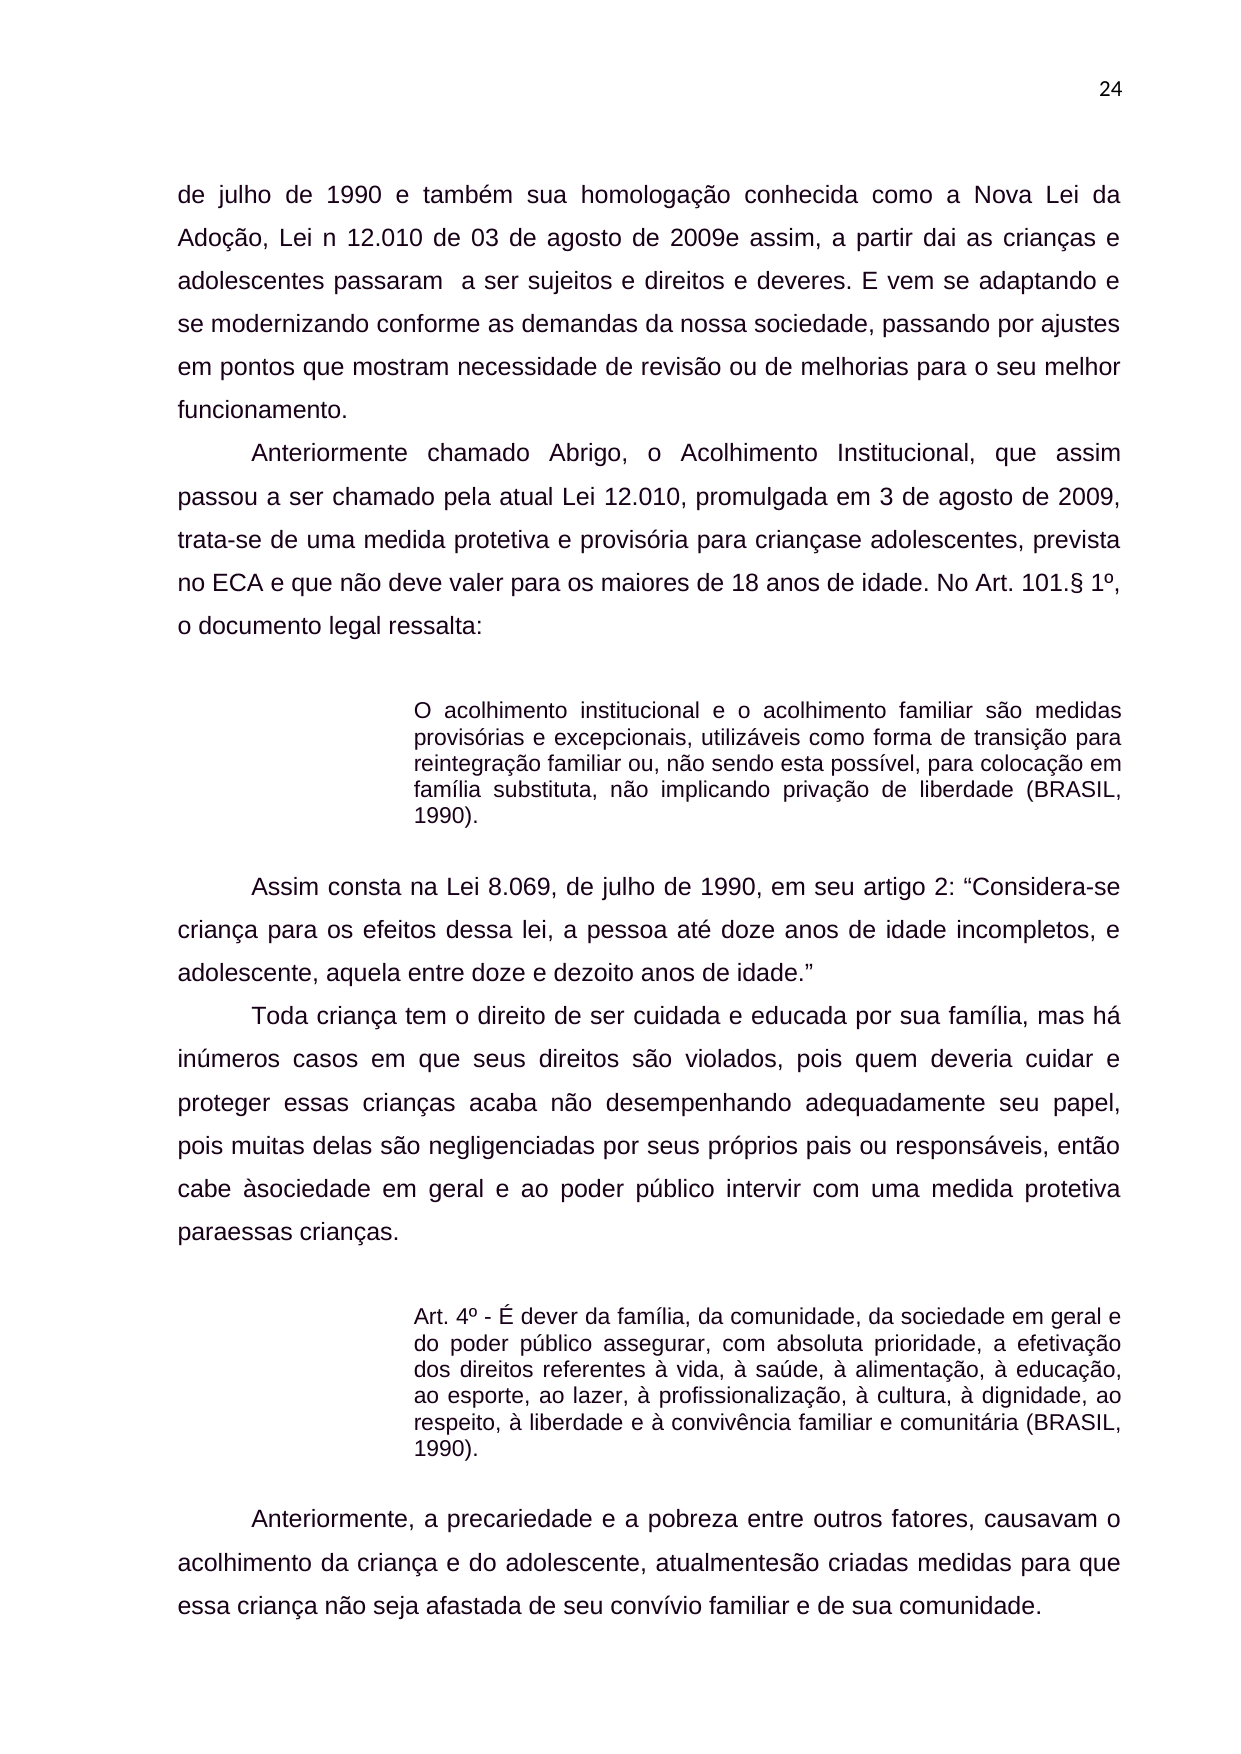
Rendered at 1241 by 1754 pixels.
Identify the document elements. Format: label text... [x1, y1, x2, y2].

text Toda criança tem o direito de ser cuidada e educada por sua família, mas há inúmeros casos em que seus direitos são violados, pois quem deveria cuidar e proteger essas crianças acaba não desempenhando adequadamente seu papel, pois muitas delas são negligenciadas por seus próprios pais ou responsáveis, então cabe àsociedade em geral e ao poder público intervir com uma medida protetiva paraessas crianças. [177, 1001, 1122, 1246]
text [177, 179, 1122, 424]
text Art. 4º - É dever da família, da comunidade, da sociedade em geral e do poder público assegurar, com absoluta prioridade, a efetivação dos direitos referentes à vida, à saúde, à alimentação, à educação, ao esporte, ao lazer, à profissionalização, à cultura, à dignidade, ao respeito, à liberdade e à convivência familiar e comunitária (BRASIL, 1990). [413, 1303, 1122, 1461]
text O acolhimento institucional e o acolhimento familiar são medidas provisórias e excepcionais, utilizáveis como forma de transição para reintegração familiar ou, não sendo esta possível, para colocação em família substituta, não implicando privação de liberdade (BRASIL, 1990). [413, 697, 1122, 829]
text Anteriormente, a precariedade e a pobreza entre outros fatores, causavam o acolhimento da criança e do adolescente, atualmentesão criadas medidas para que essa criança não seja afastada de seu convívio familiar e de sua comunidade. [177, 1504, 1122, 1619]
text Anteriormente chamado Abrigo, o Acolhimento Institucional, que assim passou a ser chamado pela atual Lei 12.010, promulgada em 3 de agosto de 2009, trata-se de uma medida protetiva e provisória para criançase adolescentes, prevista no ECA e que não deve valer para os maiores de 18 anos de idade. No Art. 101.§ 1º, o documento legal ressalta: [177, 438, 1122, 639]
text Assim consta na Lei 8.069, de julho de 1990, em seu artigo 2: “Considera-se criança para os efeitos dessa lei, a pessoa até doze anos de idade incompletos, e adolescente, aquela entre doze e dezoito anos de idade.” [177, 872, 1122, 987]
